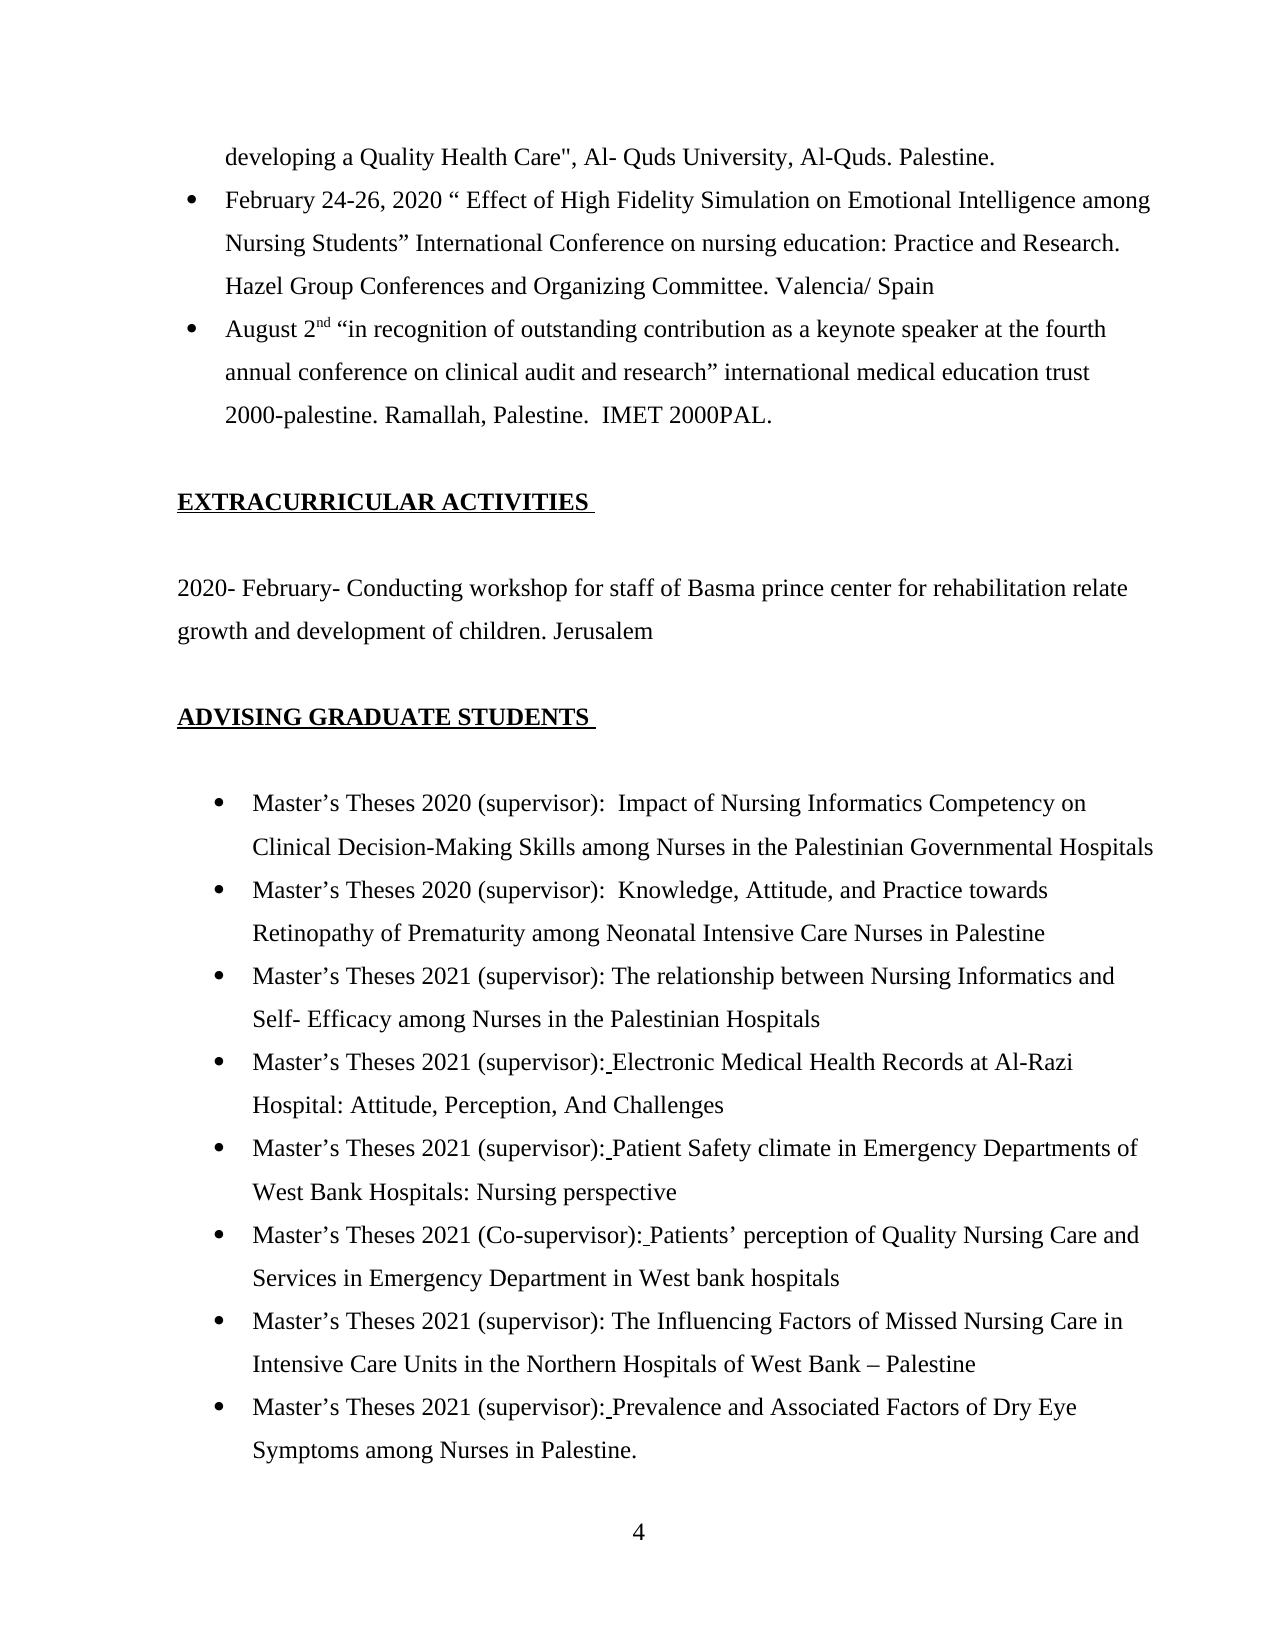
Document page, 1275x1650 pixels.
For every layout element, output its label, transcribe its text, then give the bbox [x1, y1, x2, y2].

subtitle Master’s Theses 2020 (supervisor): Knowledge, Attitude, and Practice towards Retinopathy of Prematurity among Neonatal Intensive Care Nurses in Palestine [214, 875, 1156, 947]
subtitle 2020- February- Conducting workshop for staff of Basma prince center for rehabilitation relate growth and development of children. Jerusalem [177, 573, 1156, 645]
subtitle Master’s Theses 2021 (supervisor): The relationship between Nursing Informatics and Self- Efficacy among Nurses in the Palestinian Hospitals [214, 961, 1156, 1033]
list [187, 142, 1152, 170]
subtitle EXTRACURRICULAR ACTIVITIES [177, 487, 1156, 515]
subtitle Master’s Theses 2020 (supervisor): Impact of Nursing Informatics Competency on Clinical Decision-Making Skills among Nurses in the Palestinian Governmental Hospitals [214, 788, 1156, 860]
list February 24-26, 2020 “ Effect of High Fidelity Simulation on Emotional Intelligence among Nursing Students” International Conference on nursing education: Practice and Research. Hazel Group Conferences and Organizing Committee. Valencia/ Spain [187, 185, 1152, 300]
subtitle Master’s Theses 2021 (supervisor): Patient Safety climate in Emergency Departments of West Bank Hospitals: Nursing perspective [214, 1133, 1156, 1205]
list August 2nd “in recognition of outstanding contribution as a keynote speaker at the fourth annual conference on clinical audit and research” international medical education trust 2000-palestine. Ramallah, Palestine. IMET 2000PAL. [187, 314, 1152, 429]
subtitle Master’s Theses 2021 (Co-supervisor): Patients’ perception of Quality Nursing Care and Services in Emergency Department in West bank hospitals [214, 1220, 1156, 1292]
subtitle ADVISING GRADUATE STUDENTS [177, 702, 1156, 731]
subtitle Master’s Theses 2021 (supervisor): Electronic Medical Health Records at Al-Razi Hospital: Attitude, Perception, And Challenges [214, 1047, 1156, 1119]
subtitle Master’s Theses 2021 (supervisor): The Influencing Factors of Missed Nursing Care in Intensive Care Units in the Northern Hospitals of West Bank – Palestine [214, 1306, 1156, 1378]
subtitle Master’s Theses 2021 (supervisor): Prevalence and Associated Factors of Dry Eye Symptoms among Nurses in Palestine. [214, 1392, 1156, 1464]
